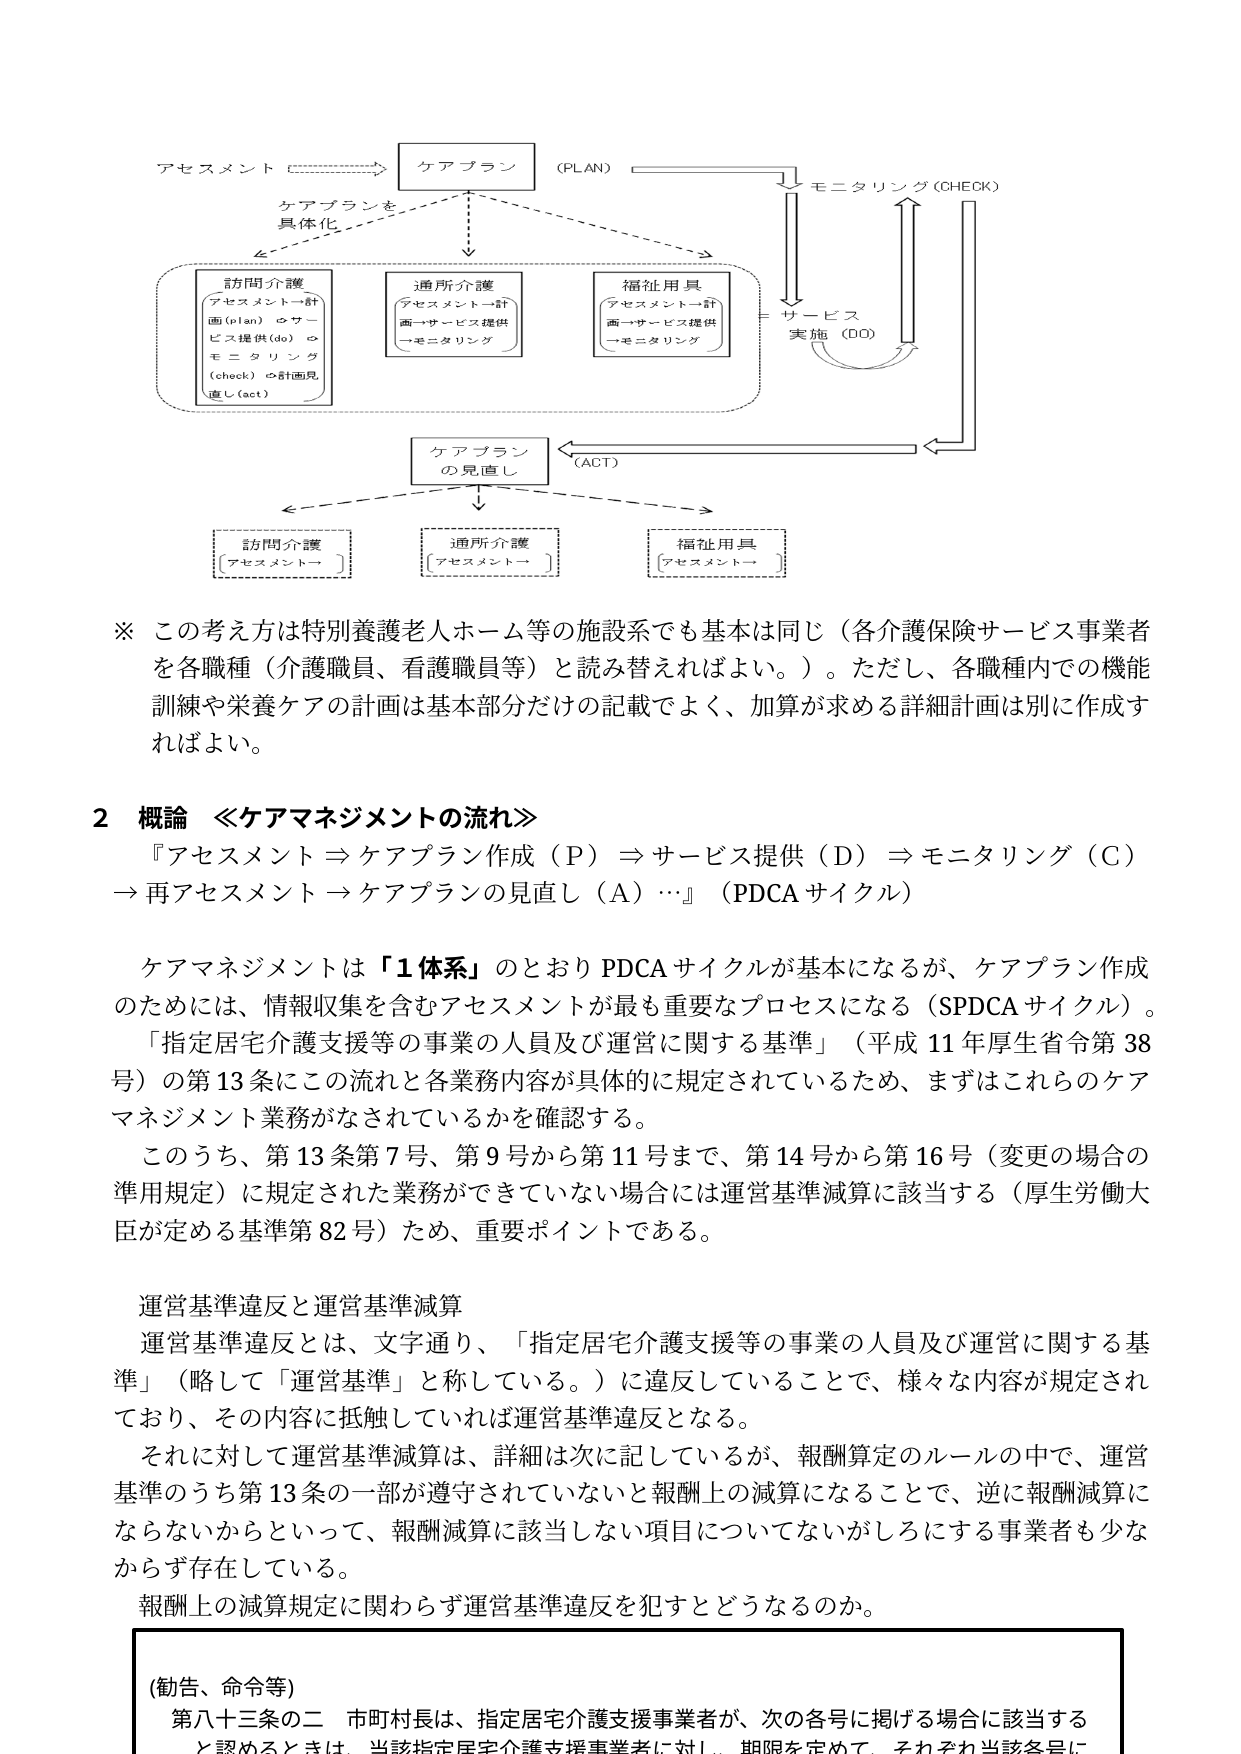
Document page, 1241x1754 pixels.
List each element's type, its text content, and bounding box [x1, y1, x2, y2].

text 運営基準違反と運営基準減算 [89, 1285, 1152, 1323]
text 運営基準違反とは、文字通り、「指定居宅介護支援等の事業の人員及び運営に関する基準」（略して「運営基準」と称している。）に違反していることで、様々な内容が規定されており、その内容に抵触していれば運営基準違反となる。 [89, 1323, 1152, 1435]
text 報酬上の減算規定に関わらず運営基準違反を犯すとどうなるのか。 [89, 1585, 1152, 1623]
text ２ 概論 ≪ケアマネジメントの流れ≫ [89, 798, 1152, 835]
list この考え方は特別養護老人ホーム等の施設系でも基本は同じ（各介護保険サービス事業者を各職種（介護職員、看護職員等）と読み替えればよい。）。ただし、各職種内での機能訓練や栄養ケアの計画は基本部分だけの記載でよく、加算が求める詳細計画は別に作成すればよい。 [114, 610, 1152, 760]
text 『アセスメント ⇒ ケアプラン作成（Ｐ） ⇒ サービス提供（Ｄ） ⇒ モニタリング（Ｃ） → 再アセスメント → ケアプランの見直し（Ａ）…』（PDCAサイクル） [89, 835, 1152, 910]
text ケアマネジメントは「１体系」のとおりPDCAサイクルが基本になるが、ケアプラン作成のためには、情報収集を含むアセスメントが最も重要なプロセスになる（SPDCAサイクル）。 [89, 948, 1152, 1023]
text このうち、第13条第7号、第9号から第11号まで、第14号から第16号（変更の場合の準用規定）に規定された業務ができていない場合には運営基準減算に該当する（厚生労働大臣が定める基準第82号）ため、重要ポイントである。 [89, 1135, 1152, 1248]
picture [135, 122, 1159, 601]
text 「指定居宅介護支援等の事業の人員及び運営に関する基準」（平成11年厚生省令第38号）の第13条にこの流れと各業務内容が具体的に規定されているため、まずはこれらのケアマネジメント業務がなされているかを確認する。 [111, 1023, 1152, 1135]
text それに対して運営基準減算は、詳細は次に記しているが、報酬算定のルールの中で、運営基準のうち第13条の一部が遵守されていないと報酬上の減算になることで、逆に報酬減算にならないからといって、報酬減算に該当しない項目についてないがしろにする事業者も少なからず存在している。 [89, 1435, 1152, 1585]
